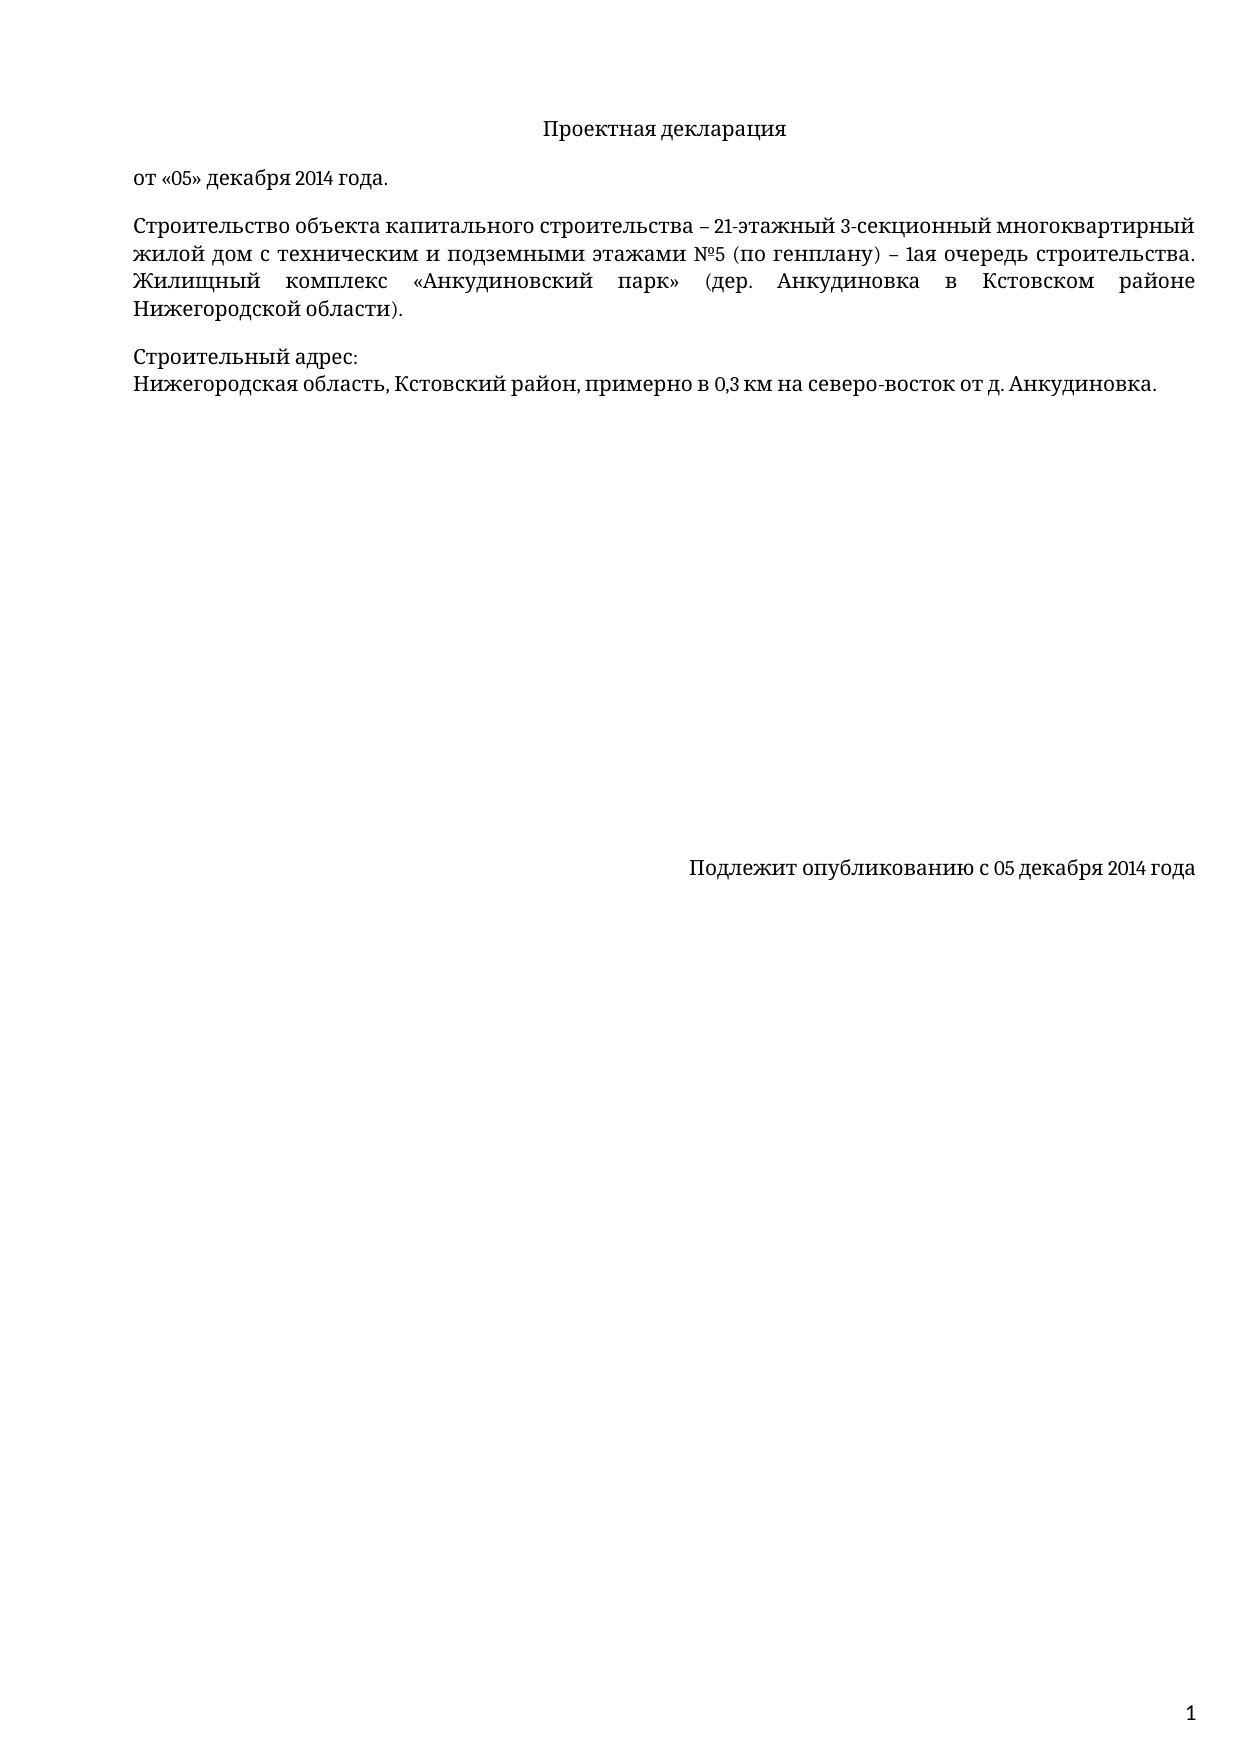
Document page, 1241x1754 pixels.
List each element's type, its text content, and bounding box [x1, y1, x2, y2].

text Строительный адрес: [133, 346, 1196, 369]
text Нижегородская область, Кстовский район, примерно в 0,3 км на северо-восток от д. Анкудиновка. [133, 373, 1196, 397]
text Строительство объекта капитального строительства – 21-этажный 3-секционный многоквартирный жилой дом с техническим и подземными этажами №5 (по генплану) – 1ая очередь строительства. Жилищный комплекс «Анкудиновский парк» (дер. Анкудиновка в Кстовском районе Нижегородской области). [133, 215, 1196, 321]
text Подлежит опубликованию с 05 декабря 2014 года [133, 856, 1196, 880]
text от «05» декабря 2014 года. [133, 166, 1196, 190]
text Проектная декларация [133, 118, 1196, 142]
